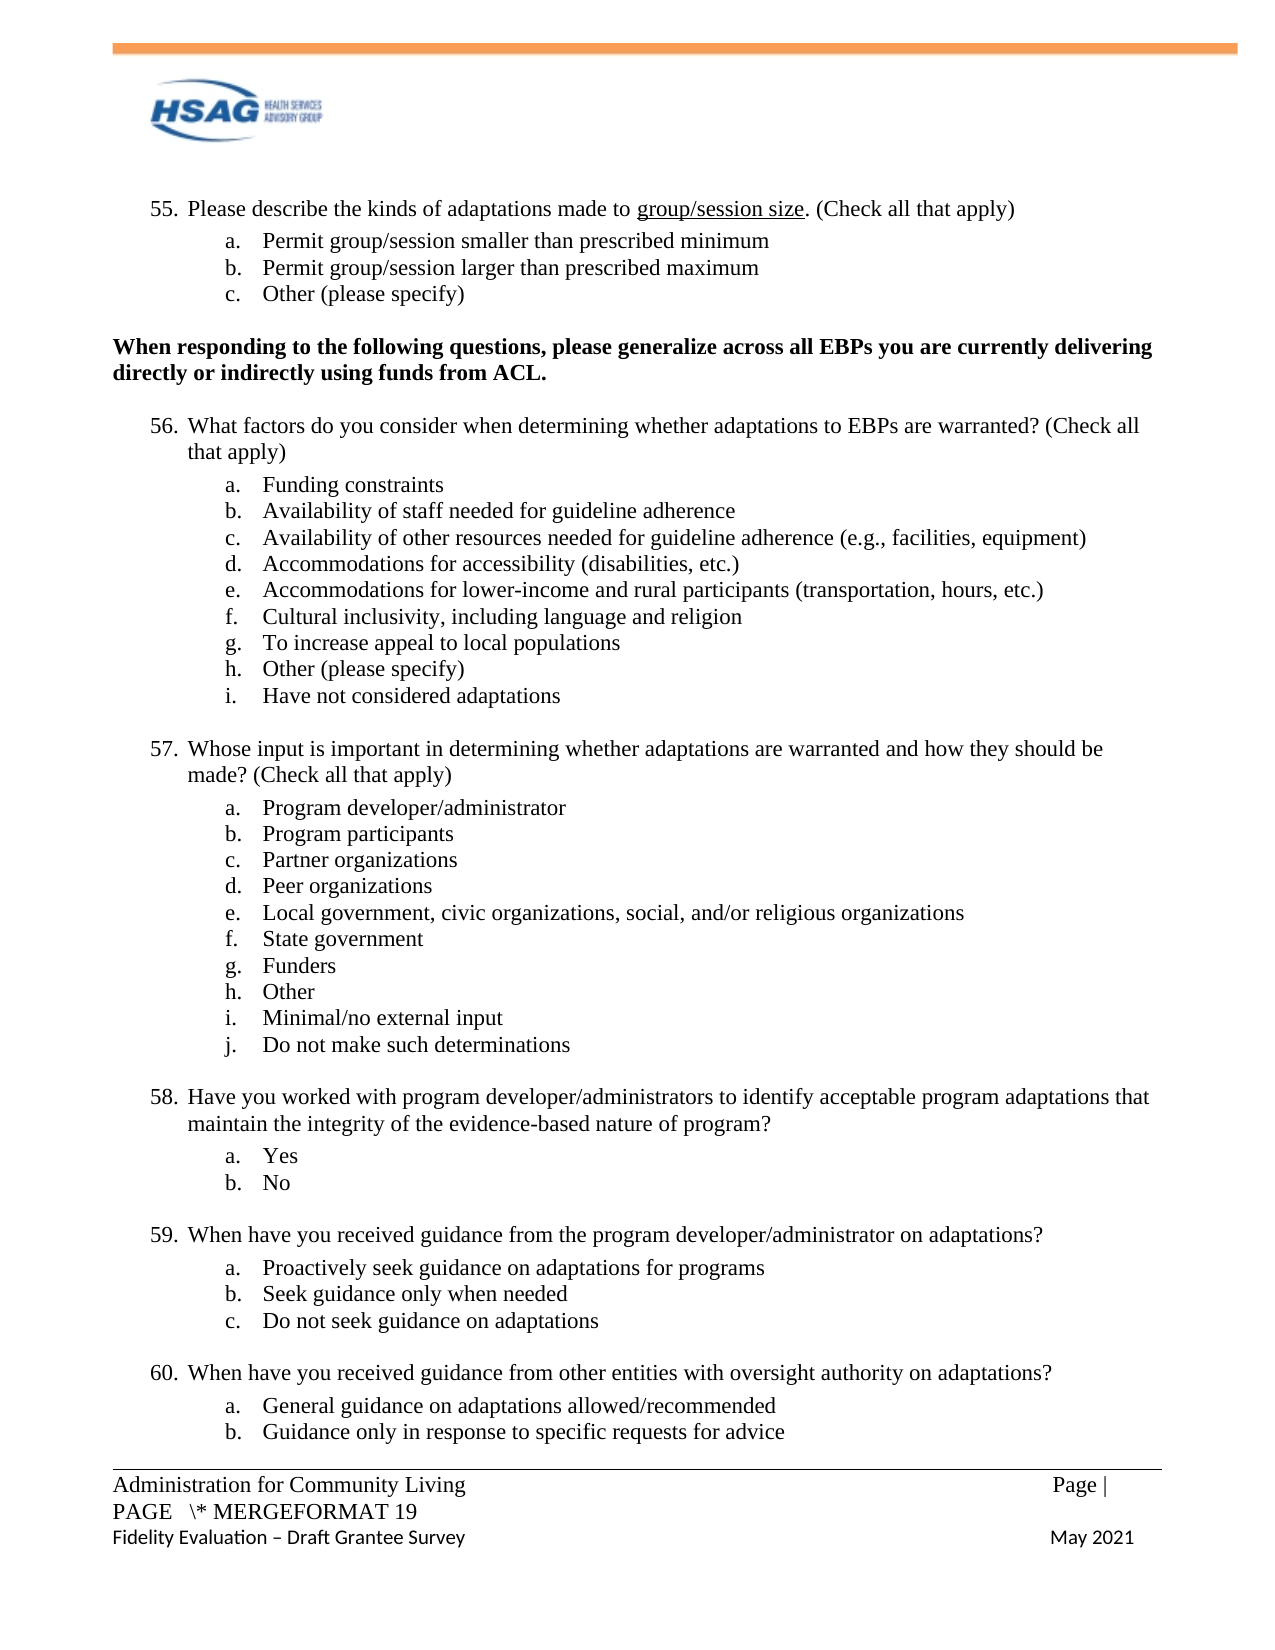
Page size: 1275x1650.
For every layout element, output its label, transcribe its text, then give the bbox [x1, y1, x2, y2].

list Peer organizations [214, 873, 1162, 899]
list To increase appeal to local populations [214, 629, 1162, 656]
list Program developer/administrator [214, 793, 1162, 820]
list Other [214, 978, 1162, 1004]
list When have you received guidance from other entities with oversight authority on adaptations? [142, 1359, 1162, 1386]
list Funders [214, 952, 1162, 978]
list Have not considered adaptations [214, 682, 1162, 708]
list Program participants [214, 820, 1162, 846]
list Have you worked with program developer/administrators to identify acceptable program adaptations that maintain the integrity of the evidence-based nature of program? [142, 1083, 1162, 1136]
list Accommodations for lower-income and rural participants (transportation, hours, etc.) [214, 576, 1162, 603]
list No [214, 1169, 1162, 1195]
list General guidance on adaptations allowed/recommended [214, 1392, 1162, 1418]
text When responding to the following questions, please generalize across all EBPs you are currently delivering directly or indirectly using funds from ACL. [112, 333, 1162, 386]
list Permit group/session larger than prescribed maximum [214, 254, 1162, 280]
list Minimal/no external input [214, 1004, 1162, 1031]
list Cultural inclusivity, including language and religion [214, 603, 1162, 629]
list Permit group/session smaller than prescribed minimum [214, 228, 1162, 254]
list Do not make such determinations [214, 1031, 1162, 1057]
list Accommodations for accessibility (disabilities, etc.) [214, 550, 1162, 576]
list State government [214, 925, 1162, 952]
list Please describe the kinds of adaptations made to group/session size. (Check all that apply) [142, 195, 1162, 221]
list What factors do you consider when determining whether adaptations to EBPs are warranted? (Check all that apply) [142, 412, 1162, 465]
list Other (please specify) [214, 280, 1162, 307]
list Availability of staff needed for guideline adherence [214, 497, 1162, 524]
list Proactively seek guidance on adaptations for programs [214, 1254, 1162, 1280]
list Local government, civic organizations, social, and/or religious organizations [214, 899, 1162, 925]
list Partner organizations [214, 846, 1162, 873]
list When have you received guidance from the program developer/administrator on adaptations? [142, 1221, 1162, 1248]
list Whose input is important in determining whether adaptations are warranted and how they should be made? (Check all that apply) [142, 734, 1162, 787]
list Yes [214, 1142, 1162, 1169]
list Availability of other resources needed for guideline adherence (e.g., facilities, equipment) [214, 524, 1162, 550]
list Funding constraints [214, 471, 1162, 497]
picture [112, 43, 1238, 168]
list Seek guidance only when needed [214, 1280, 1162, 1307]
list Guidance only in response to specific requests for advice [214, 1418, 1162, 1445]
list Other (please specify) [214, 656, 1162, 682]
list Do not seek guidance on adaptations [214, 1307, 1162, 1333]
